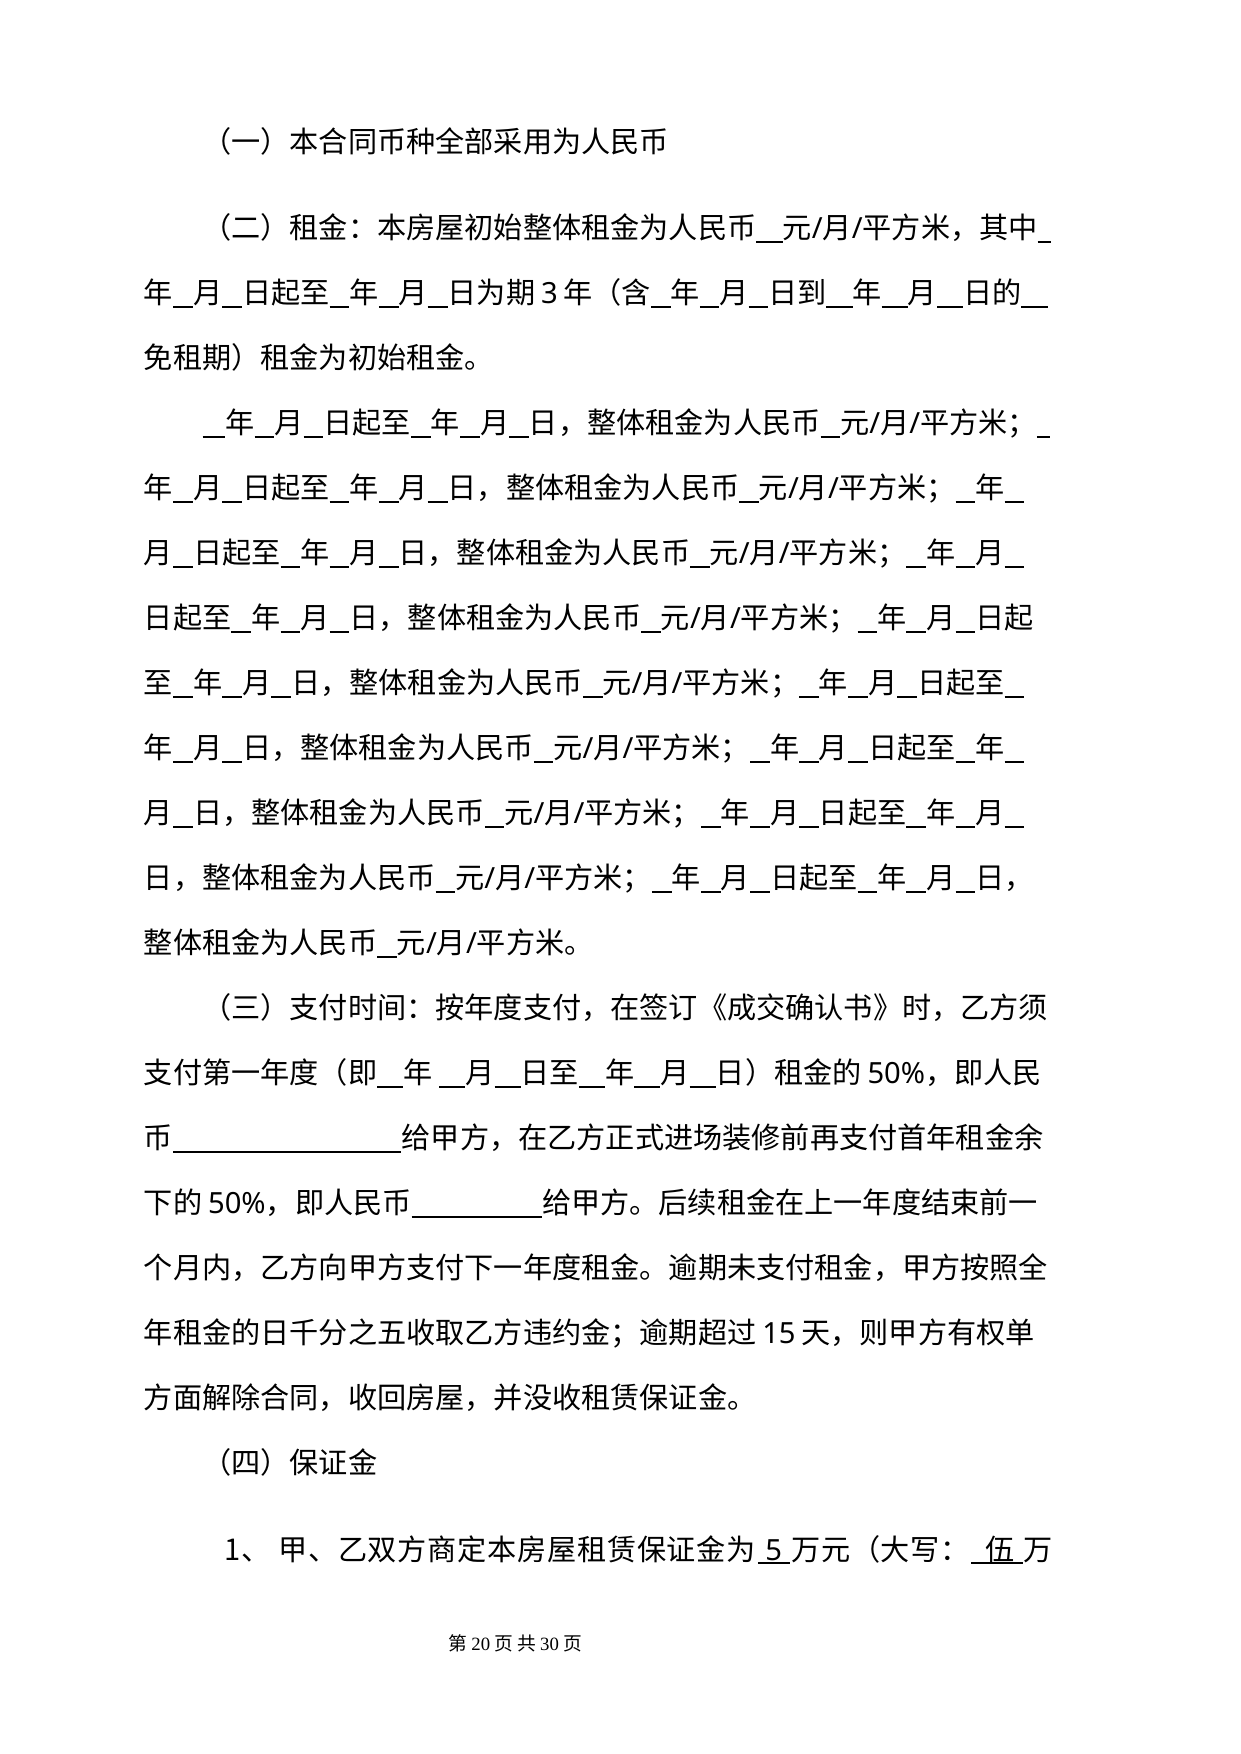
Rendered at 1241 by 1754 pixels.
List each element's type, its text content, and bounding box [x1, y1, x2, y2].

text （一）本合同币种全部采用为人民币 [144, 108, 1053, 173]
list （二）租金：本房屋初始整体租金为人民币 元/月/平方米，其中 年 月 日起至 年 月 日为期3年（含 年 月 日到 年 月 日的 免租期）租金为初始租金。 [144, 194, 1053, 389]
list （三）支付时间：按年度支付，在签订《成交确认书》时，乙方须支付第一年度（即 年 月 日至 年 月 日）租金的50%，即人民币 给甲方，在乙方正式进场装修前再支付首年租金余下的50%，即人民币 给甲方。后续租金在上一年度结束前一个月内，乙方向甲方支付下一年度租金。逾期未支付租金，甲方按照全年租金的日千分之五收取乙方违约金；逾期超过15天，则甲方有权单方面解除合同，收回房屋，并没收租赁保证金。 [144, 974, 1053, 1429]
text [166, 1515, 1053, 1580]
text （四）保证金 [144, 1429, 1053, 1494]
list 年 月 日起至 年 月 日，整体租金为人民币 元/月/平方米； 年 月 日起至 年 月 日，整体租金为人民币 元/月/平方米； 年 月 日起至 年 月 日，整体租金为人民币 元/月/平方米； 年 月 日起至 年 月 日，整体租金为人民币 元/月/平方米； 年 月 日起至 年 月 日，整体租金为人民币 元/月/平方米； 年 月 日起至 年 月 日，整体租金为人民币 元/月/平方米； 年 月 日起至 年 月 日，整体租金为人民币 元/月/平方米； 年 月 日起至 年 月 日，整体租金为人民币 元/月/平方米； 年 月 日起至 年 月 日，整体租金为人民币 元/月/平方米。 [144, 389, 1053, 974]
